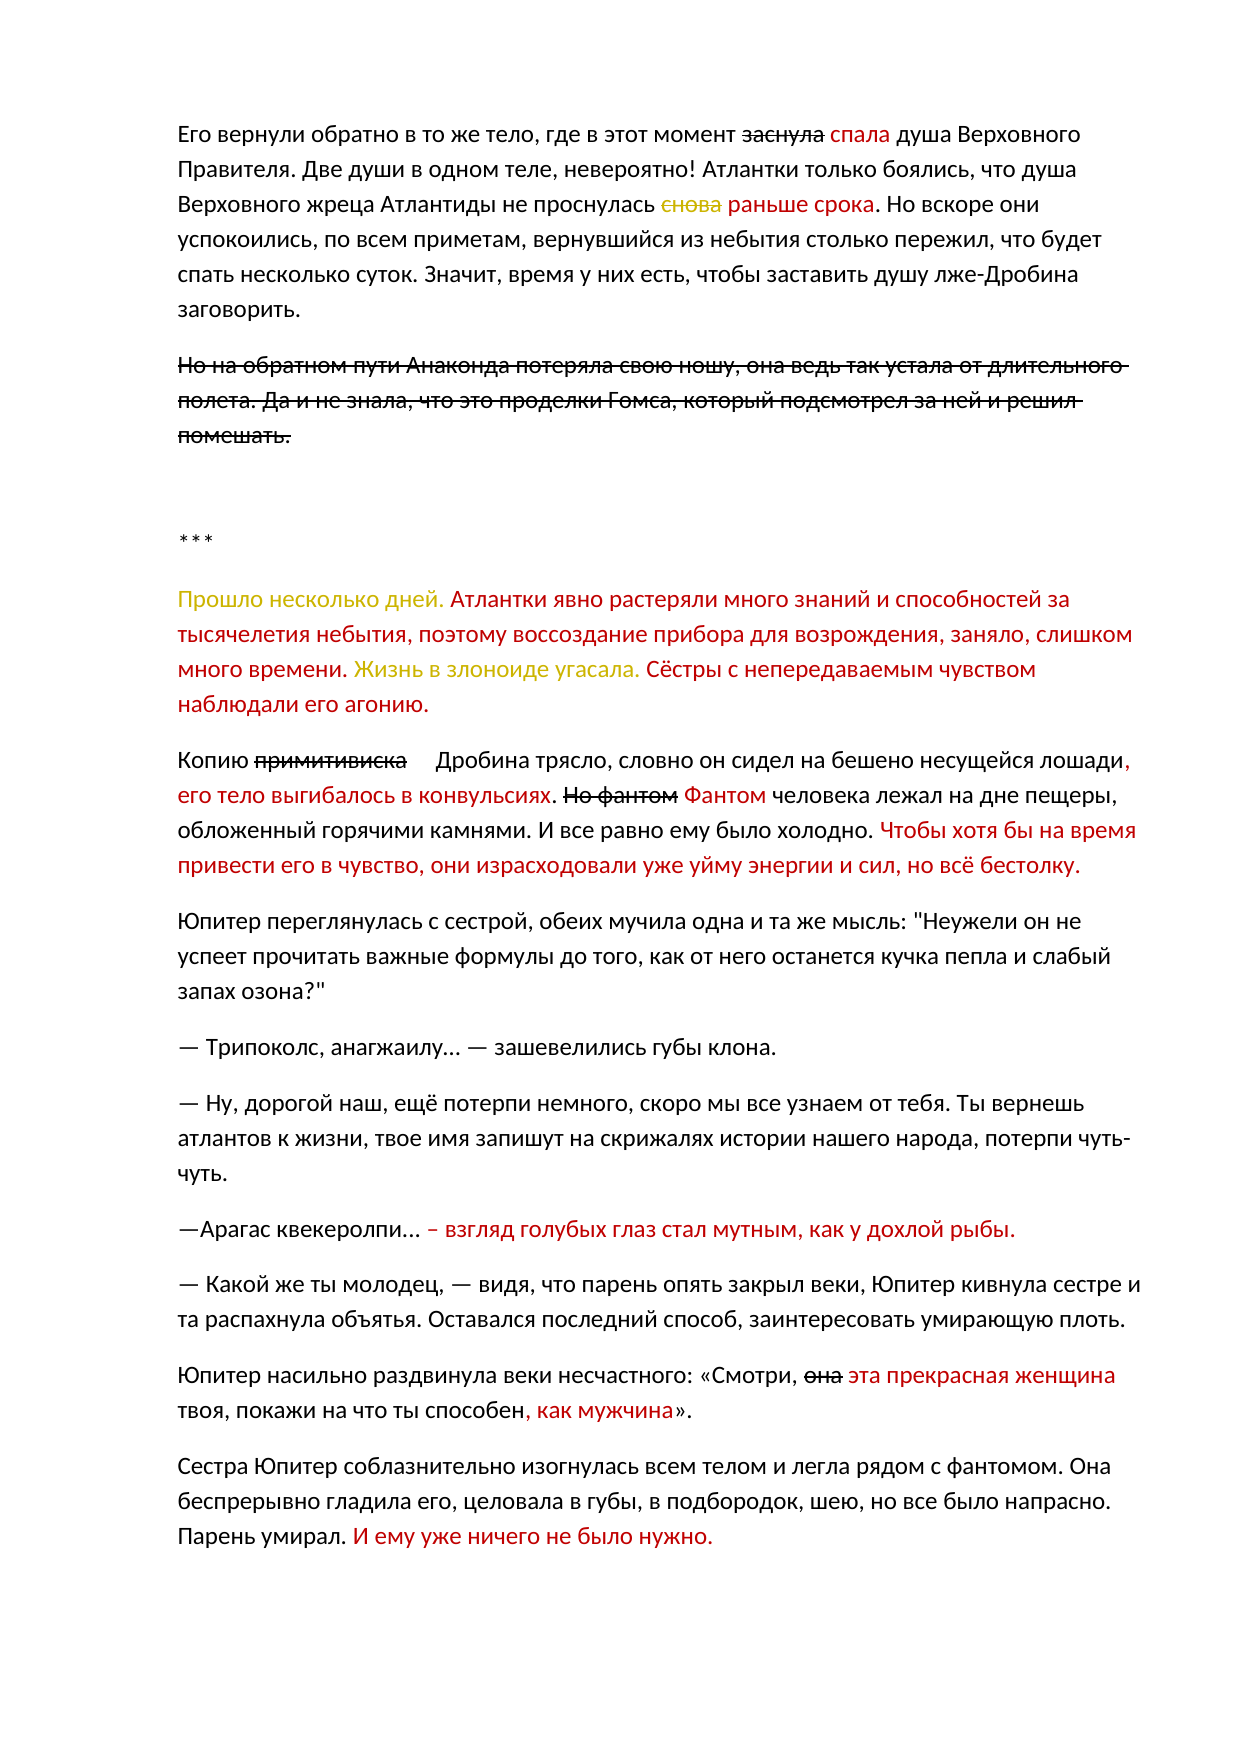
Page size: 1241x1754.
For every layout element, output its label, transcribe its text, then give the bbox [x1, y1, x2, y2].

text Юпитер насильно раздвинула веки несчастного: «Смотри, она эта прекрасная женщина твоя, покажи на что ты способен, как мужчина». [177, 1359, 1152, 1425]
text Копию примитивискa Дробина трясло, словно он сидел на бешено несущейся лошади, его тело выгибалось в конвульсиях. Но фантом Фантом человека лежал на дне пещеры, обложенный горячими камнями. И все равно ему было холодно. Чтобы хотя бы на время привести его в чувство, они израсходовали уже уйму энергии и сил, но всё бестолку. [177, 744, 1152, 880]
text Но на обратном пути Анаконда потеряла свою ношу, она ведь так устала от длительного полета. Да и не знала, что это проделки Гомса, который подсмотрел за ней и решил помешать. [177, 349, 1152, 449]
text *** [177, 528, 1152, 558]
text Прошло несколько дней. Атлантки явно растеряли много знаний и способностей за тысячелетия небытия, поэтому воссоздание прибора для возрождения, заняло, слишком много времени. Жизнь в злоноиде угасала. Сёстры с непередаваемым чувством наблюдали его агонию. [177, 584, 1152, 719]
text Его вернули обратно в то же тело, где в этот момент заснула спала душа Верховного Правителя. Две души в одном теле, невероятно! Атлантки только боялись, что душа Верховного жреца Атлантиды не проснулась снова раньше срока. Но вскоре они успокоились, по всем приметам, вернувшийся из небытия столько пережил, что будет спать несколько суток. Значит, время у них есть, чтобы заставить душу лже-Дробина заговорить. [177, 118, 1152, 324]
text — Какой же ты молодец, — видя, что парень опять закрыл веки, Юпитер кивнула сестре и та распахнула объятья. Оставался последний способ, заинтересовать умирающую плоть. [177, 1269, 1152, 1334]
text Юпитер переглянулась с сестрой, обеих мучила одна и та же мысль: "Неужели он не успеет прочитать важные формулы до того, как от него останется кучка пепла и слабый запах озона?" [177, 905, 1152, 1006]
text —Арагас квекеролпи... – взгляд голубых глаз стал мутным, как у дохлой рыбы. [177, 1213, 1152, 1243]
text — Ну, дорогой наш, ещё потерпи немного, скоро мы все узнаем от тебя. Ты вернешь атлантов к жизни, твое имя запишут на скрижалях истории нашего народа, потерпи чуть-чуть. [177, 1087, 1152, 1187]
text Сестра Юпитер соблазнительно изогнулась всем телом и легла рядом с фантомом. Она беспрерывно гладила его, целовала в губы, в подбородок, шею, но все было напрасно. Парень умирал. И ему уже ничего не было нужно. [177, 1450, 1152, 1551]
text — Трипоколс, анагжаилу… — зашевелились губы клона. [177, 1031, 1152, 1062]
